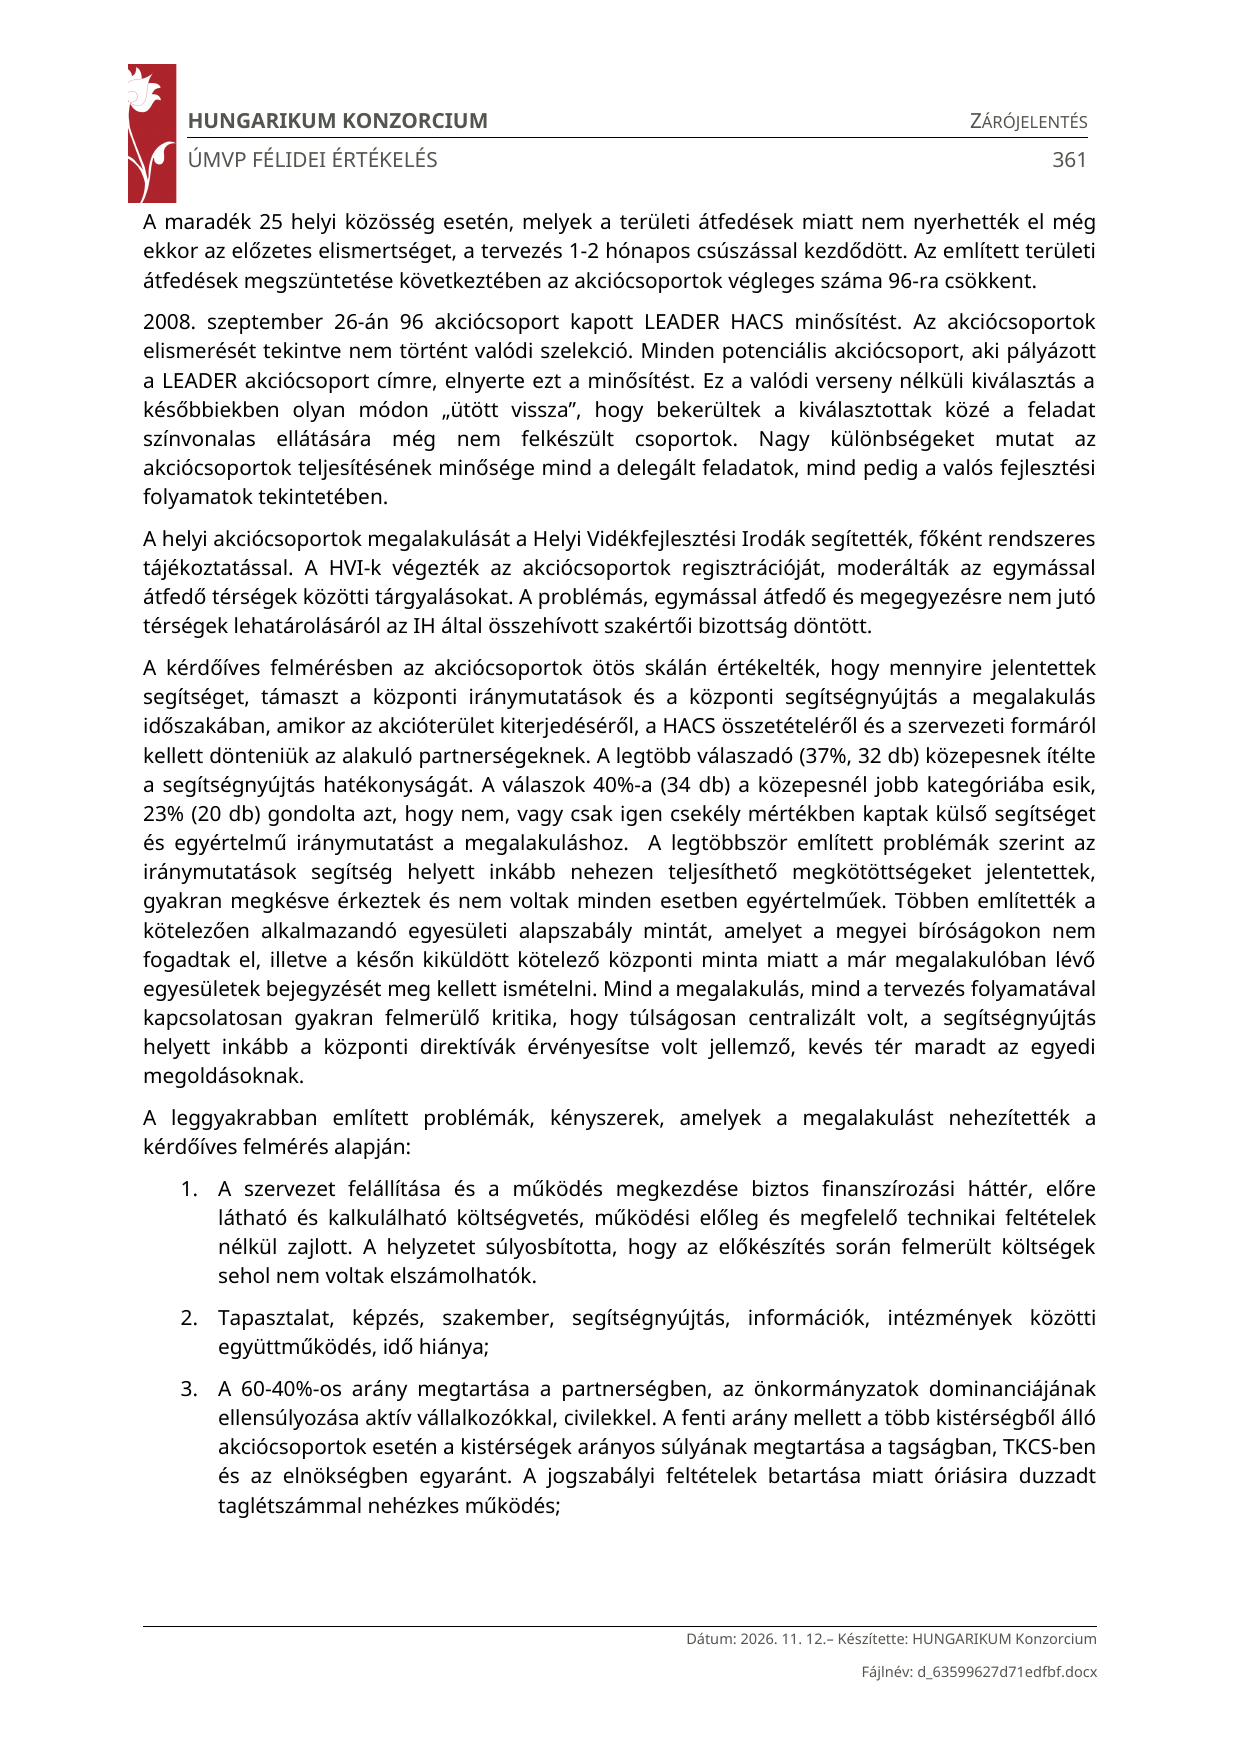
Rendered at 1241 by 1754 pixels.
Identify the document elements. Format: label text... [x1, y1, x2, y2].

text A kérdőíves felmérésben az akciócsoportok ötös skálán értékelték, hogy mennyire jelentettek segítséget, támaszt a központi iránymutatások és a központi segítségnyújtás a megalakulás időszakában, amikor az akcióterület kiterjedéséről, a HACS összetételéről és a szervezeti formáról kellett dönteniük az alakuló partnerségeknek. A legtöbb válaszadó (37%, 32 db) közepesnek ítélte a segítségnyújtás hatékonyságát. A válaszok 40%-a (34 db) a közepesnél jobb kategóriába esik, 23% (20 db) gondolta azt, hogy nem, vagy csak igen csekély mértékben kaptak külső segítséget és egyértelmű iránymutatást a megalakuláshoz. A legtöbbször említett problémák szerint az iránymutatások segítség helyett inkább nehezen teljesíthető megkötöttségeket jelentettek, gyakran megkésve érkeztek és nem voltak minden esetben egyértelműek. Többen említették a kötelezően alkalmazandó egyesületi alapszabály mintát, amelyet a megyei bíróságokon nem fogadtak el, illetve a későn kiküldött kötelező központi minta miatt a már megalakulóban lévő egyesületek bejegyzését meg kellett ismételni. Mind a megalakulás, mind a tervezés folyamatával kapcsolatosan gyakran felmerülő kritika, hogy túlságosan centralizált volt, a segítségnyújtás helyett inkább a központi direktívák érvényesítse volt jellemző, kevés tér maradt az egyedi megoldásoknak. [143, 653, 1097, 1090]
list Tapasztalat, képzés, szakember, segítségnyújtás, információk, intézmények közötti együttműködés, idő hiánya; [180, 1303, 1097, 1361]
text A helyi akciócsoportok megalakulását a Helyi Vidékfejlesztési Irodák segítették, főként rendszeres tájékoztatással. A HVI-k végezték az akciócsoportok regisztrációját, moderálták az egymással átfedő térségek közötti tárgyalásokat. A problémás, egymással átfedő és megegyezésre nem jutó térségek lehatárolásáról az IH által összehívott szakértői bizottság döntött. [143, 523, 1097, 640]
list A 60-40%-os arány megtartása a partnerségben, az önkormányzatok dominanciájának ellensúlyozása aktív vállalkozókkal, civilekkel. A fenti arány mellett a több kistérségből álló akciócsoportok esetén a kistérségek arányos súlyának megtartása a tagságban, TKCS-ben és az elnökségben egyaránt. A jogszabályi feltételek betartása miatt óriásira duzzadt taglétszámmal nehézkes működés; [180, 1373, 1097, 1519]
list A szervezet felállítása és a működés megkezdése biztos finanszírozási háttér, előre látható és kalkulálható költségvetés, működési előleg és megfelelő technikai feltételek nélkül zajlott. A helyzetet súlyosbította, hogy az előkészítés során felmerült költségek sehol nem voltak elszámolhatók. [180, 1173, 1097, 1290]
text A maradék 25 helyi közösség esetén, melyek a területi átfedések miatt nem nyerhették el még ekkor az előzetes elismertséget, a tervezés 1-2 hónapos csúszással kezdődött. Az említett területi átfedések megszüntetése következtében az akciócsoportok végleges száma 96-ra csökkent. [143, 207, 1097, 294]
text A leggyakrabban említett problémák, kényszerek, amelyek a megalakulást nehezítették a kérdőíves felmérés alapján: [143, 1103, 1097, 1161]
text 2008. szeptember 26-án 96 akciócsoport kapott LEADER HACS minősítést. Az akciócsoportok elismerését tekintve nem történt valódi szelekció. Minden potenciális akciócsoport, aki pályázott a LEADER akciócsoport címre, elnyerte ezt a minősítést. Ez a valódi verseny nélküli kiválasztás a későbbiekben olyan módon „ütött vissza”, hogy bekerültek a kiválasztottak közé a feladat színvonalas ellátására még nem felkészült csoportok. Nagy különbségeket mutat az akciócsoportok teljesítésének minősége mind a delegált feladatok, mind pedig a valós fejlesztési folyamatok tekintetében. [143, 307, 1097, 511]
